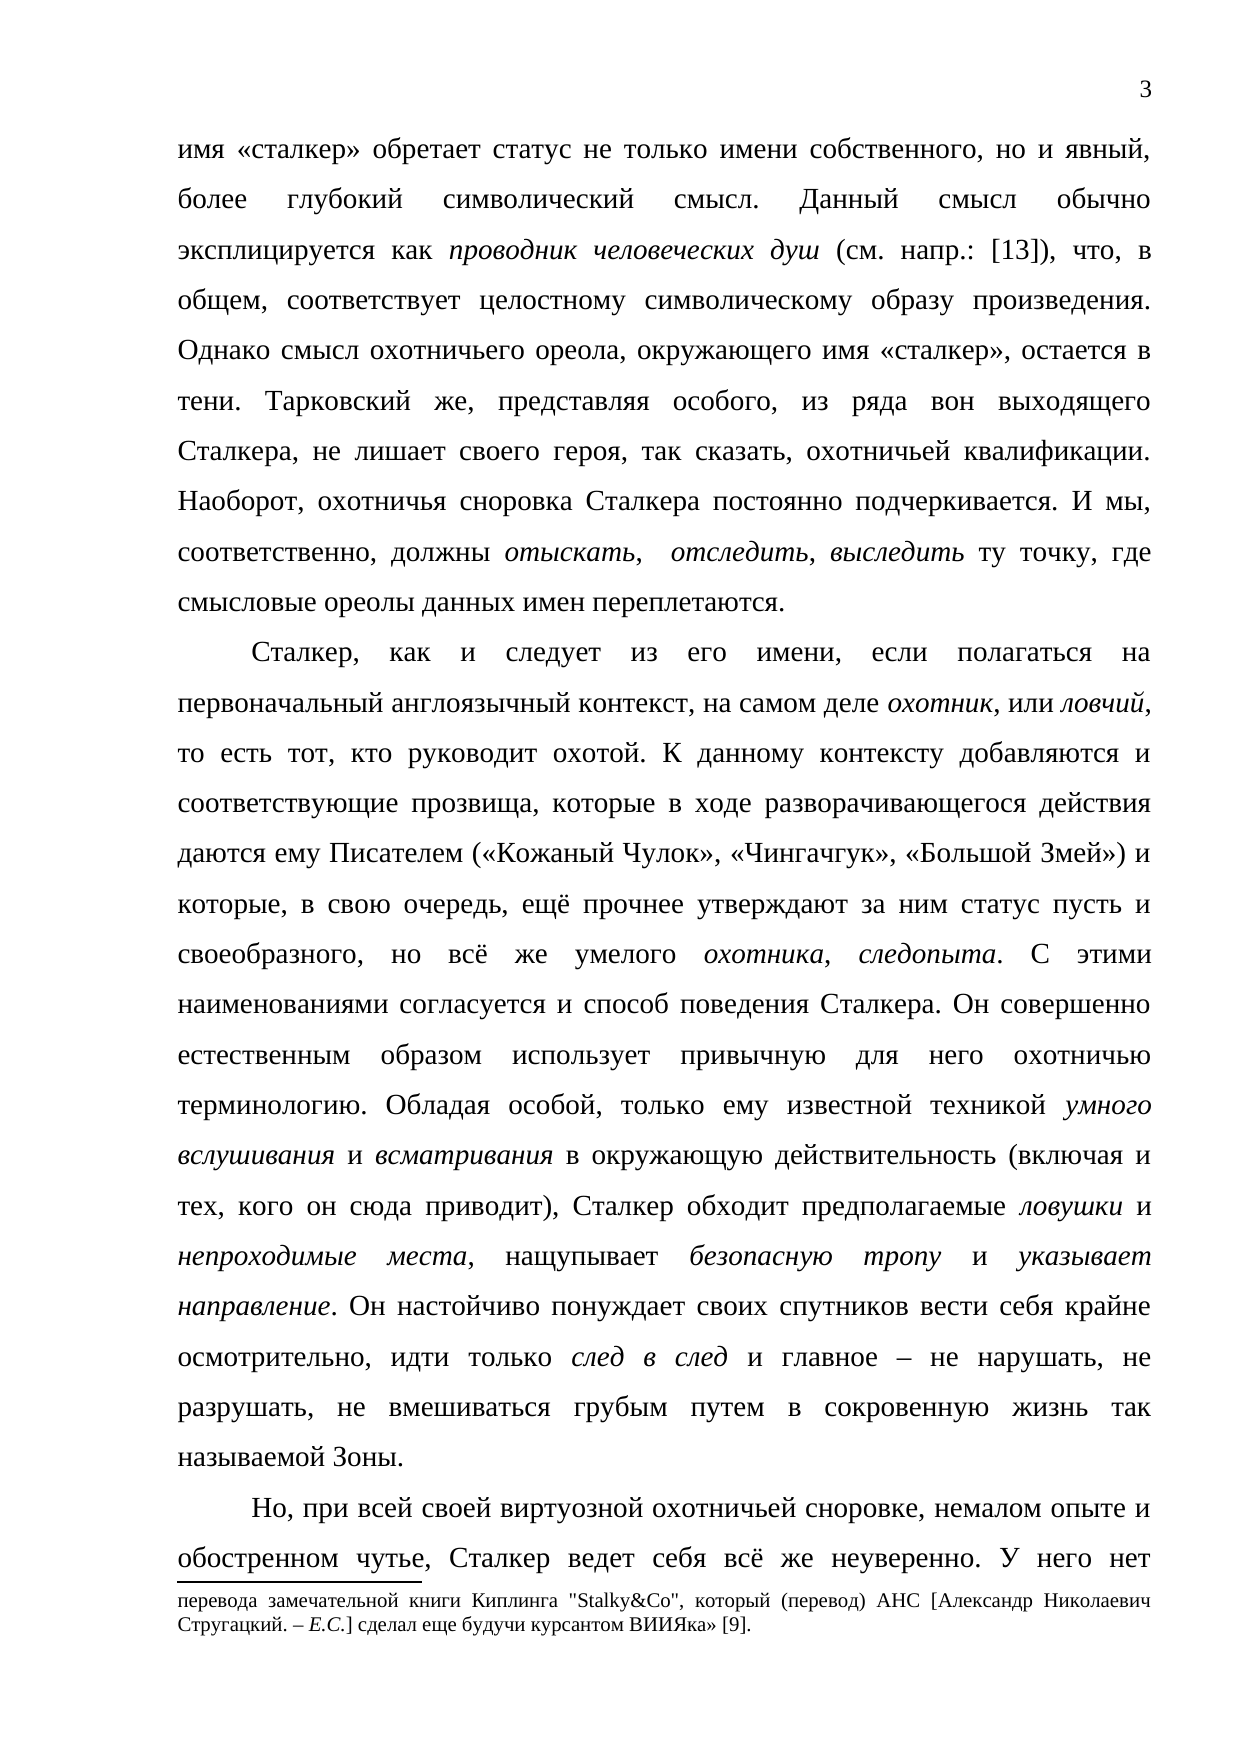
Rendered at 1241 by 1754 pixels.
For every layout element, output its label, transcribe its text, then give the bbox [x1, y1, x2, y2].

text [177, 131, 1152, 618]
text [177, 1490, 1152, 1573]
text Сталкер, как и следует из его имени, если полагаться на первоначальный англоязычный контекст, на самом деле охотник, или ловчий, то есть тот, кто руководит охотой. К данному контексту добавляются и соответствующие прозвища, которые в ходе разворачивающегося действия даются ему Писателем («Кожаный Чулок», «Чингачгук», «Большой Змей») и которые, в свою очередь, ещё прочнее утверждают за ним статус пусть и своеобразного, но всё же умелого охотника, следопыта. С этими наименованиями согласуется и способ поведения Сталкера. Он совершенно естественным образом использует привычную для него охотничью терминологию. Обладая особой, только ему известной техникой умного вслушивания и всматривания в окружающую действительность (включая и тех, кого он сюда приводит), Сталкер обходит предполагаемые ловушки и непроходимые места, нащупывает безопасную тропу и указывает направление. Он настойчиво понуждает своих спутников вести себя крайне осмотрительно, идти только след в след и главное – не нарушать, не разрушать, не вмешиваться грубым путем в сокровенную жизнь так называемой Зоны. [177, 634, 1152, 1473]
